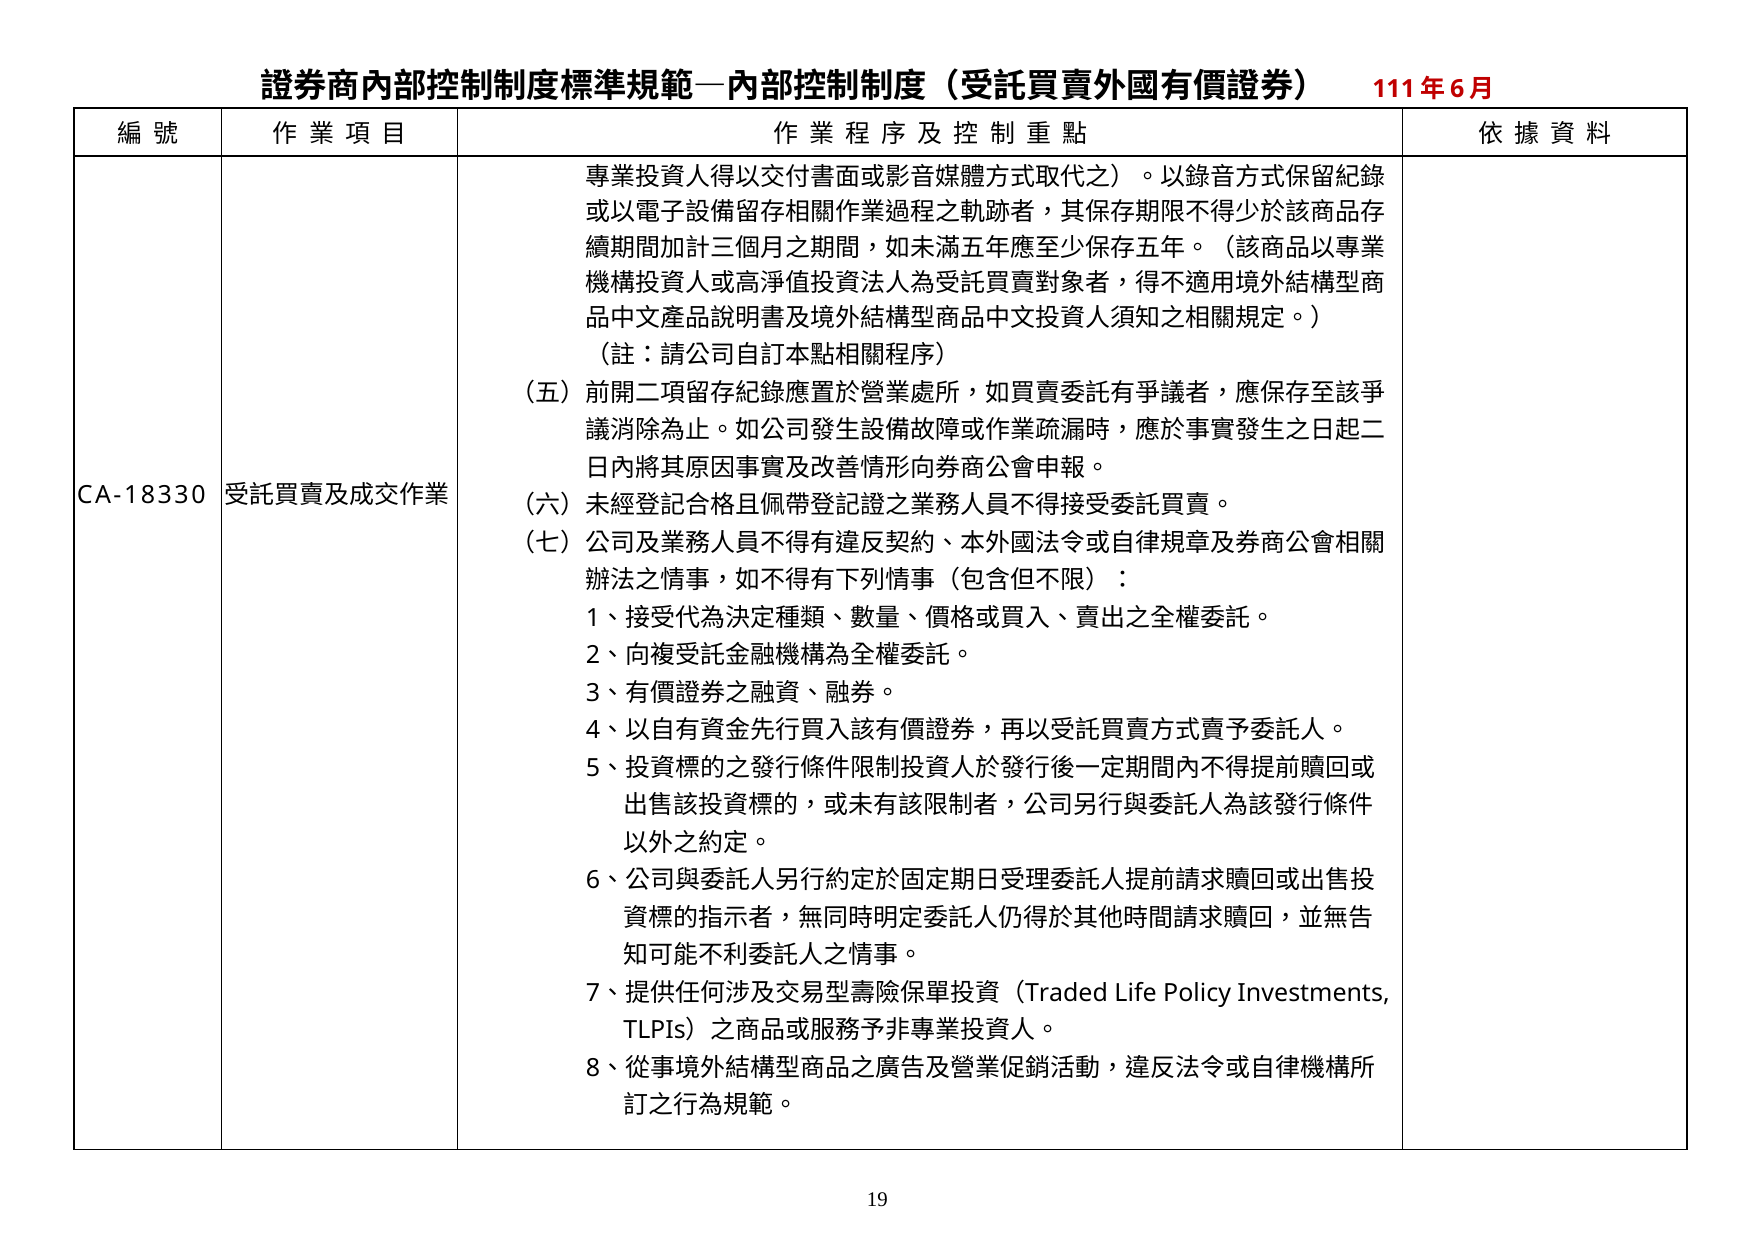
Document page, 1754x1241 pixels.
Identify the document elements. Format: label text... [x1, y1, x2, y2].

table_header 依 據 資 料 [1403, 109, 1686, 155]
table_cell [1403, 157, 1686, 1148]
table_header 編 號 [75, 109, 221, 155]
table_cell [75, 157, 221, 1148]
table_header 作 業 程 序 及 控 制 重 點 [458, 109, 1402, 155]
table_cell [458, 157, 1402, 1148]
table_header 作 業 項 目 [222, 109, 457, 155]
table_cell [222, 157, 457, 1148]
